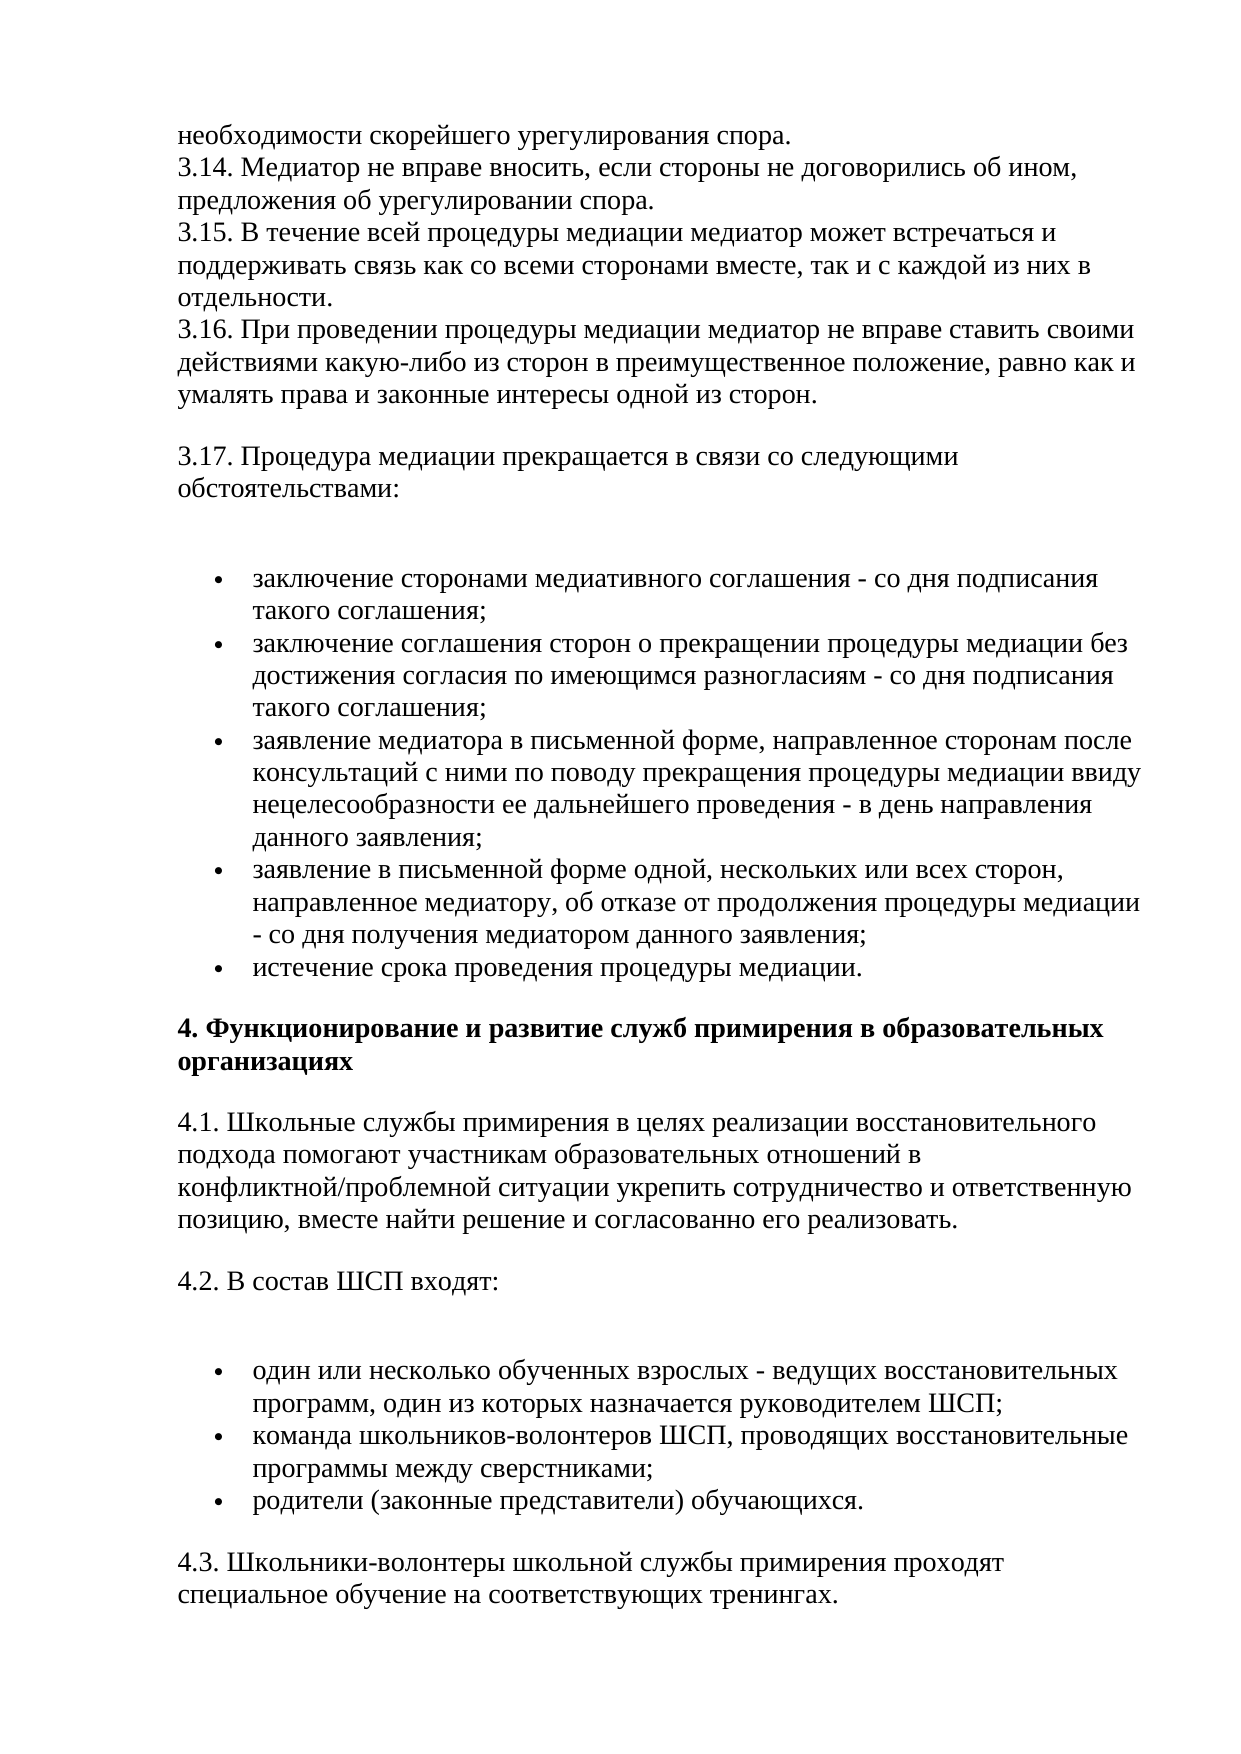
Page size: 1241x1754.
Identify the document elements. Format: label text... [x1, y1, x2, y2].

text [177, 1544, 1152, 1609]
list родители (законные представители) обучающихся. [215, 1483, 1152, 1515]
text 4.2. В состав ШСП входят: [177, 1264, 1152, 1324]
text 4.1. Школьные службы примирения в целях реализации восстановительного подхода помогают участникам образовательных отношений в конфликтной/проблемной ситуации укрепить сотрудничество и ответственную позицию, вместе найти решение и согласованно его реализовать. [177, 1105, 1152, 1235]
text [177, 118, 1152, 410]
list заключение соглашения сторон о прекращении процедуры медиации без достижения согласия по имеющимся разногласиям - со дня подписания такого соглашения; [215, 626, 1152, 723]
text 4. Функционирование и развитие служб примирения в образовательных организациях [177, 1011, 1152, 1076]
list заявление медиатора в письменной форме, направленное сторонам после консультаций с ними по поводу прекращения процедуры медиации ввиду нецелесообразности ее дальнейшего проведения - в день направления данного заявления; [215, 723, 1152, 852]
list заявление в письменной форме одной, нескольких или всех сторон, направленное медиатору, об отказе от продолжения процедуры медиации - со дня получения медиатором данного заявления; [215, 852, 1152, 949]
list команда школьников-волонтеров ШСП, проводящих восстановительные программы между сверстниками; [215, 1418, 1152, 1483]
list истечение срока проведения процедуры медиации. [215, 949, 1152, 982]
text 3.17. Процедура медиации прекращается в связи со следующими обстоятельствами: [177, 439, 1152, 532]
list заключение сторонами медиативного соглашения - со дня подписания такого соглашения; [215, 561, 1152, 626]
list один или несколько обученных взрослых - ведущих восстановительных программ, один из которых назначается руководителем ШСП; [215, 1353, 1152, 1418]
